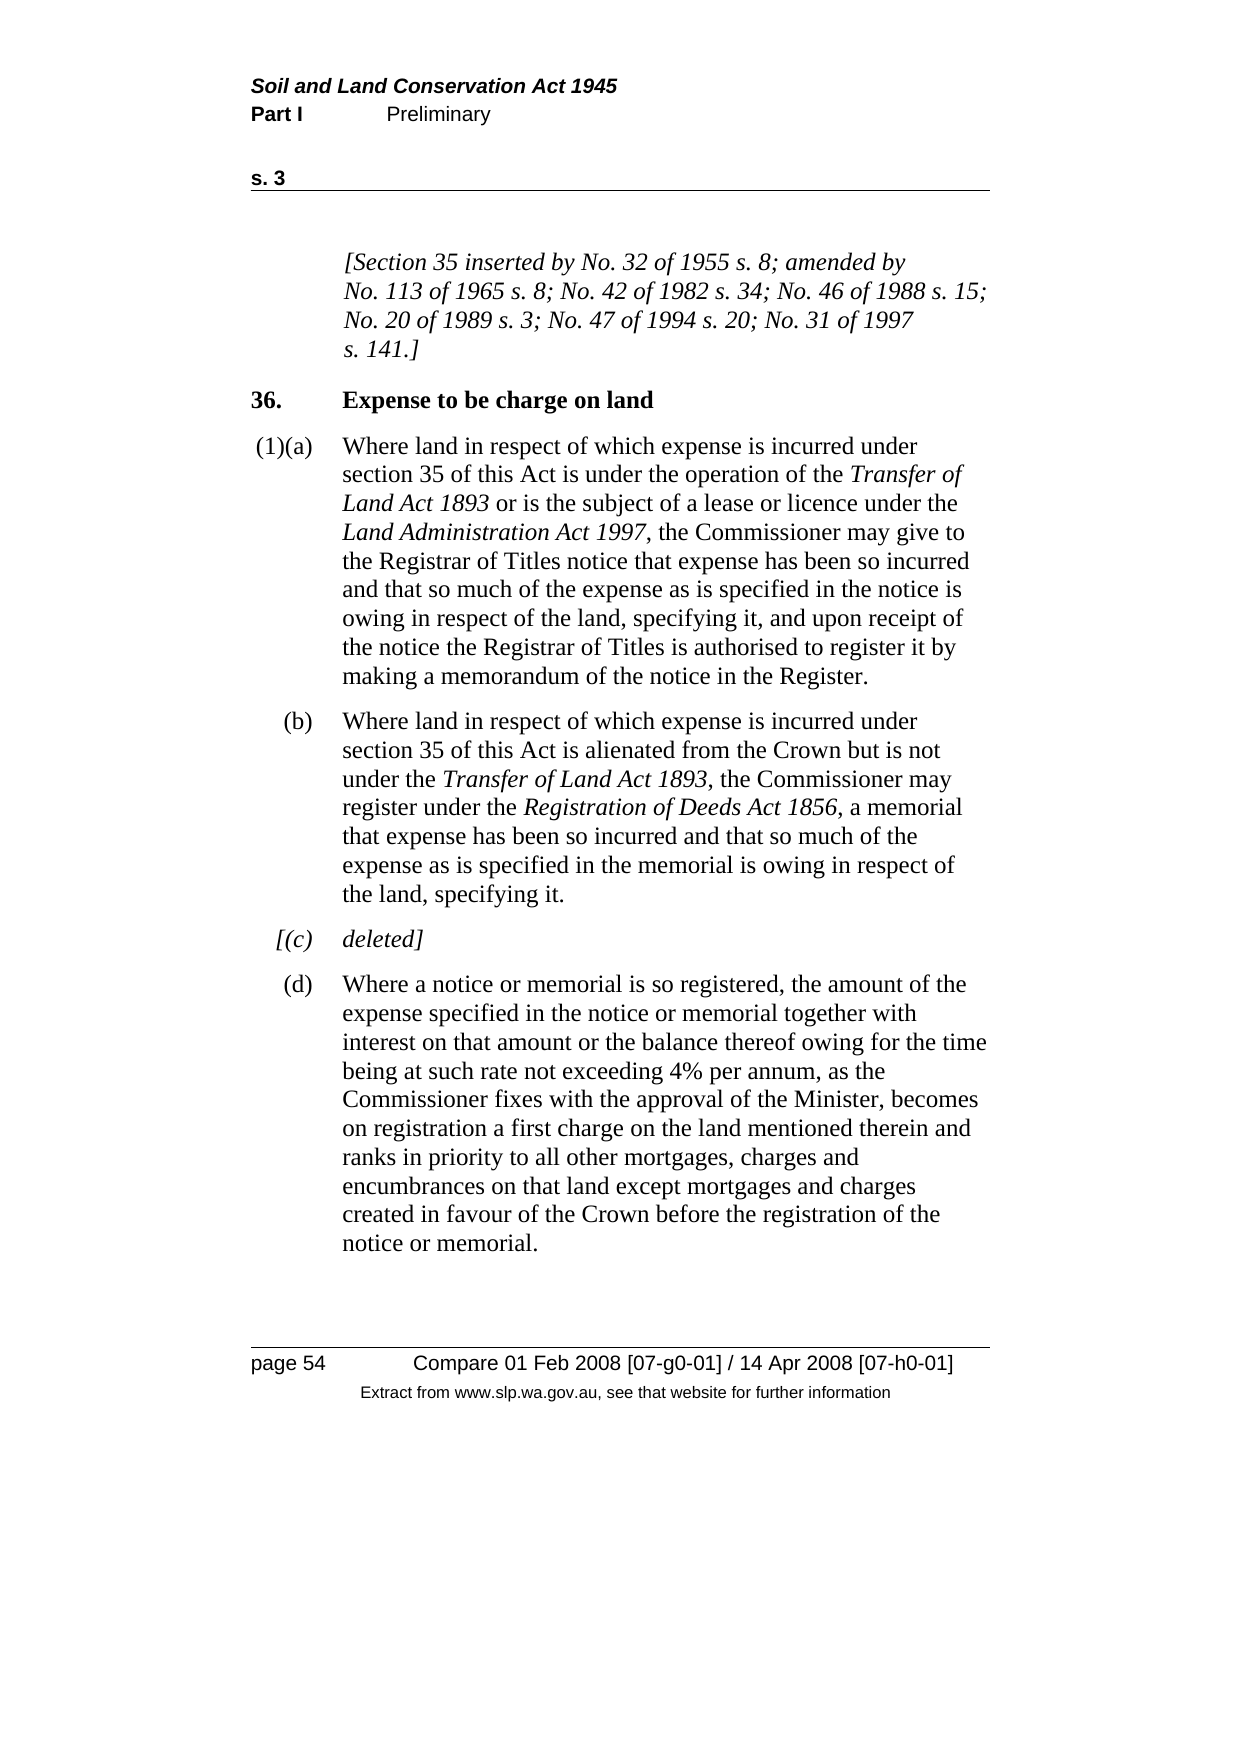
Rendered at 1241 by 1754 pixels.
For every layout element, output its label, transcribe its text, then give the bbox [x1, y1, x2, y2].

text (b) Where land in respect of which expense is incurred under section 35 of this Act is alienated from the Crown but is not under the Transfer of Land Act 1893, the Commissioner may register under the Registration of Deeds Act 1856, a memorial that expense has been so incurred and that so much of the expense as is specified in the memorial is owing in respect of the land, specifying it. [251, 706, 990, 907]
text (1)(a) Where land in respect of which expense is incurred under section 35 of this Act is under the operation of the Transfer of Land Act 1893 or is the subject of a lease or licence under the Land Administration Act 1997, the Commissioner may give to the Registrar of Titles notice that expense has been so incurred and that so much of the expense as is specified in the notice is owing in respect of the land, specifying it, and upon receipt of the notice the Registrar of Titles is authorised to register it by making a memorandum of the notice in the Register. [251, 431, 990, 689]
text [Section 35 inserted by No. 32 of 1955 s. 8; amended by No. 113 of 1965 s. 8; No. 42 of 1982 s. 34; No. 46 of 1988 s. 15; No. 20 of 1989 s. 3; No. 47 of 1994 s. 20; No. 31 of 1997 s. 141.] [251, 247, 990, 362]
text (d) Where a notice or memorial is so registered, the amount of the expense specified in the notice or memorial together with interest on that amount or the balance thereof owing for the time being at such rate not exceeding 4% per annum, as the Commissioner fixes with the approval of the Minister, becomes on registration a first charge on the land mentioned therein and ranks in priority to all other mortgages, charges and encumbrances on that land except mortgages and charges created in favour of the Crown before the registration of the notice or memorial. [251, 969, 990, 1257]
text [(c) deleted] [251, 924, 990, 953]
subtitle 36. Expense to be charge on land [251, 385, 990, 414]
